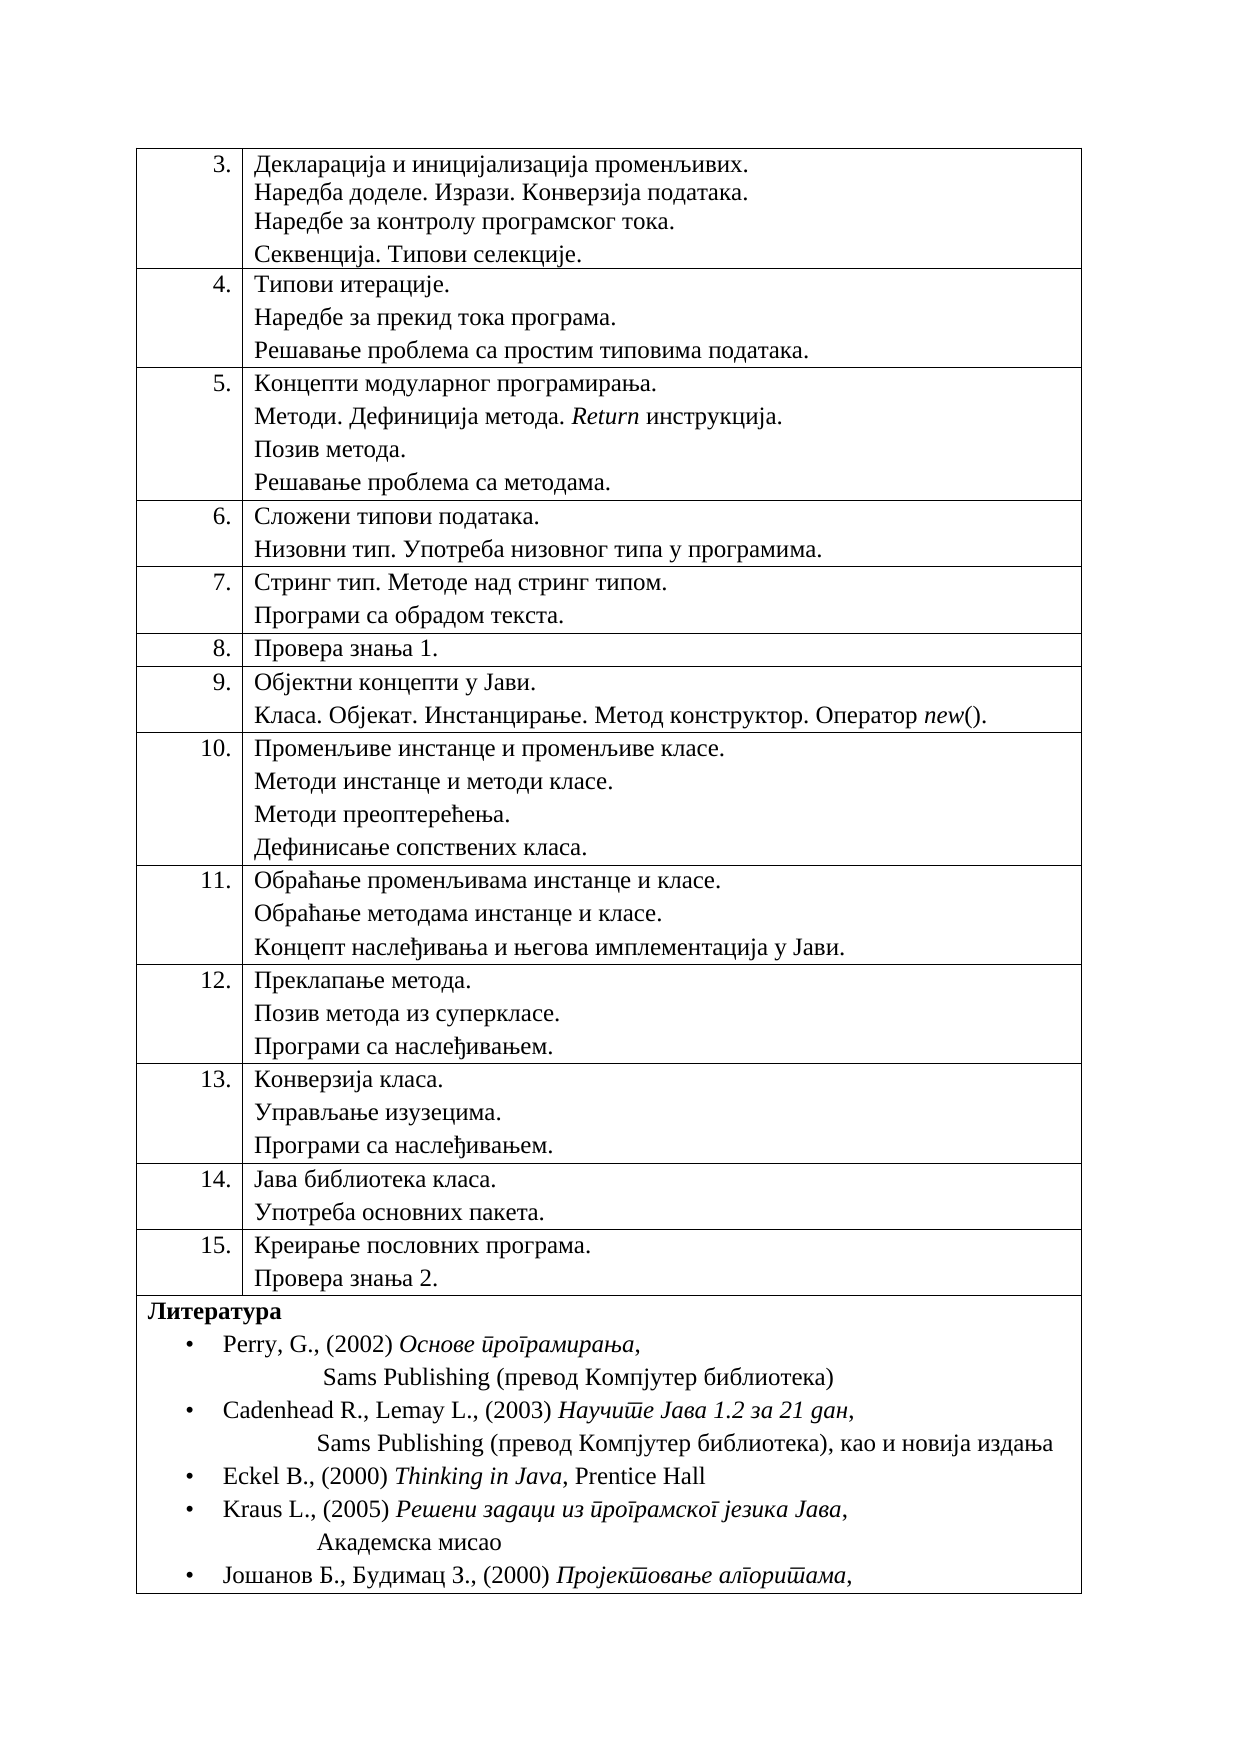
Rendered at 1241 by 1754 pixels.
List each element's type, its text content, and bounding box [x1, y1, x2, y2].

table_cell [137, 1296, 1081, 1593]
table_cell Декларација и иницијализација променљивих. Наредба доделе. Изрази. Конверзија података. Наредбе за контролу програмског тока. Секвенција. Типови селекције. [243, 149, 1081, 268]
table_cell 6. [137, 501, 242, 566]
table_cell 8. [137, 634, 242, 666]
table_cell Објектни концепти у Јави. Класа. Објекат. Инстанцирање. Метод конструктор. Оператор new(). [243, 667, 1081, 732]
table_cell Јава библиотека класа. Употреба основних пакета. [243, 1164, 1081, 1229]
table_cell Типови итерације. Наредбе за прекид тока програма. Решавање проблема са простим типовима података. [243, 269, 1081, 367]
table_cell 7. [137, 567, 242, 632]
table_cell 3. [137, 149, 242, 268]
table_cell 12. [137, 965, 242, 1063]
table_cell Конверзија класа. Управљање изузецима. Програми са наслеђивањем. [243, 1064, 1081, 1163]
table_cell Провера знања 1. [243, 634, 1081, 666]
table_cell 5. [137, 368, 242, 500]
table_cell Стринг тип. Методе над стринг типом. Програми са обрадом текста. [243, 567, 1081, 632]
table_cell 9. [137, 667, 242, 732]
table_cell Концепти модуларног програмирања. Методи. Дефиниција метода. Return инструкција. Позив метода. Решавање проблема са методама. [243, 368, 1081, 500]
table_cell 4. [137, 269, 242, 367]
table_cell Креирање пословних програма. Провера знања 2. [243, 1230, 1081, 1295]
table_cell 10. [137, 733, 242, 864]
table_cell Променљиве инстанце и променљиве класе. Методи инстанце и методи класе. Методи преоптерећења. Дефинисање сопствених класа. [243, 733, 1081, 864]
table_cell Преклапање метода. Позив метода из суперкласе. Програми са наслеђивањем. [243, 965, 1081, 1063]
table_cell Сложени типови података. Низовни тип. Употрeба низовног типа у програмима. [243, 501, 1081, 566]
table_cell Обраћање променљивама инстанце и класе. Обраћање методама инстанце и класе. Концепт наслеђивања и његова имплементација у Јави. [243, 866, 1081, 964]
table_cell 14. [137, 1164, 242, 1229]
table_cell 13. [137, 1064, 242, 1163]
table_cell 11. [137, 866, 242, 964]
table_cell 15. [137, 1230, 242, 1295]
